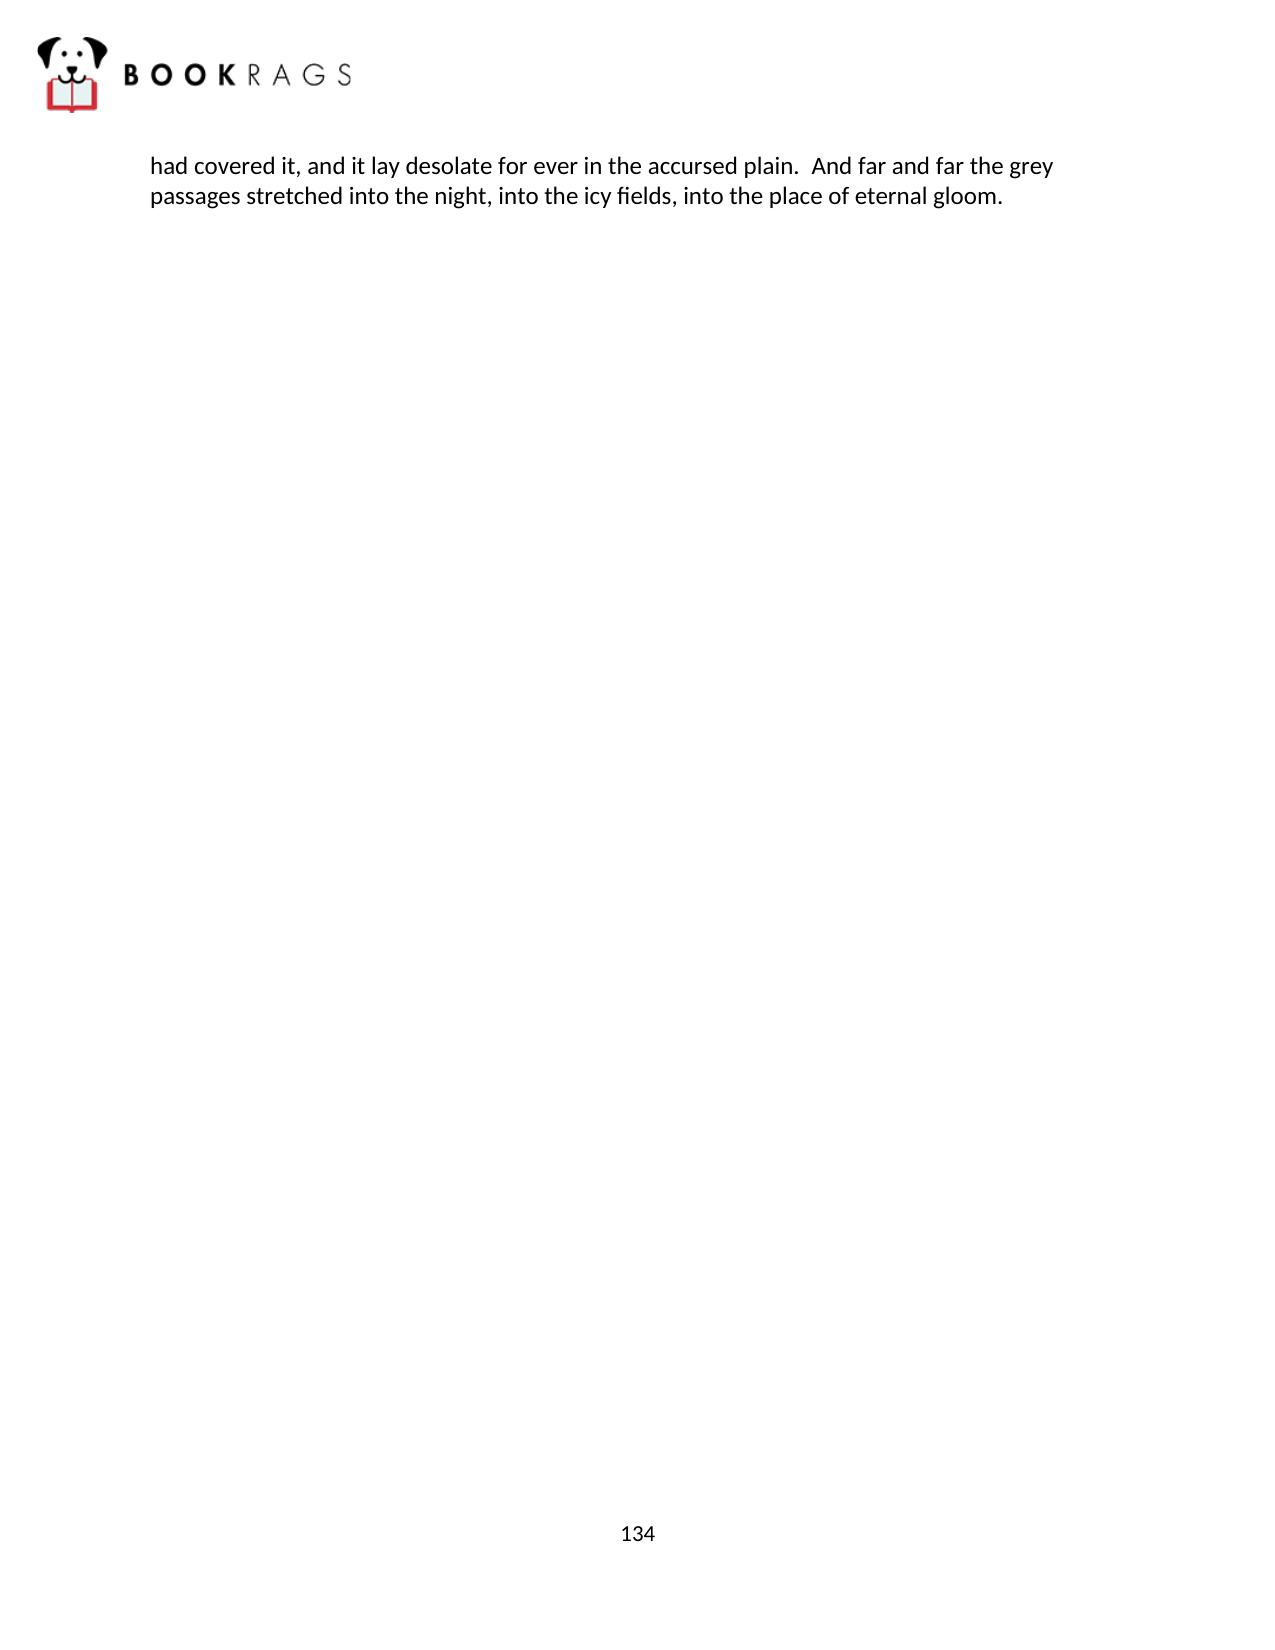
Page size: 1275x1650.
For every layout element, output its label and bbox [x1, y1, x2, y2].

text [150, 150, 1125, 211]
picture [37, 37, 351, 113]
